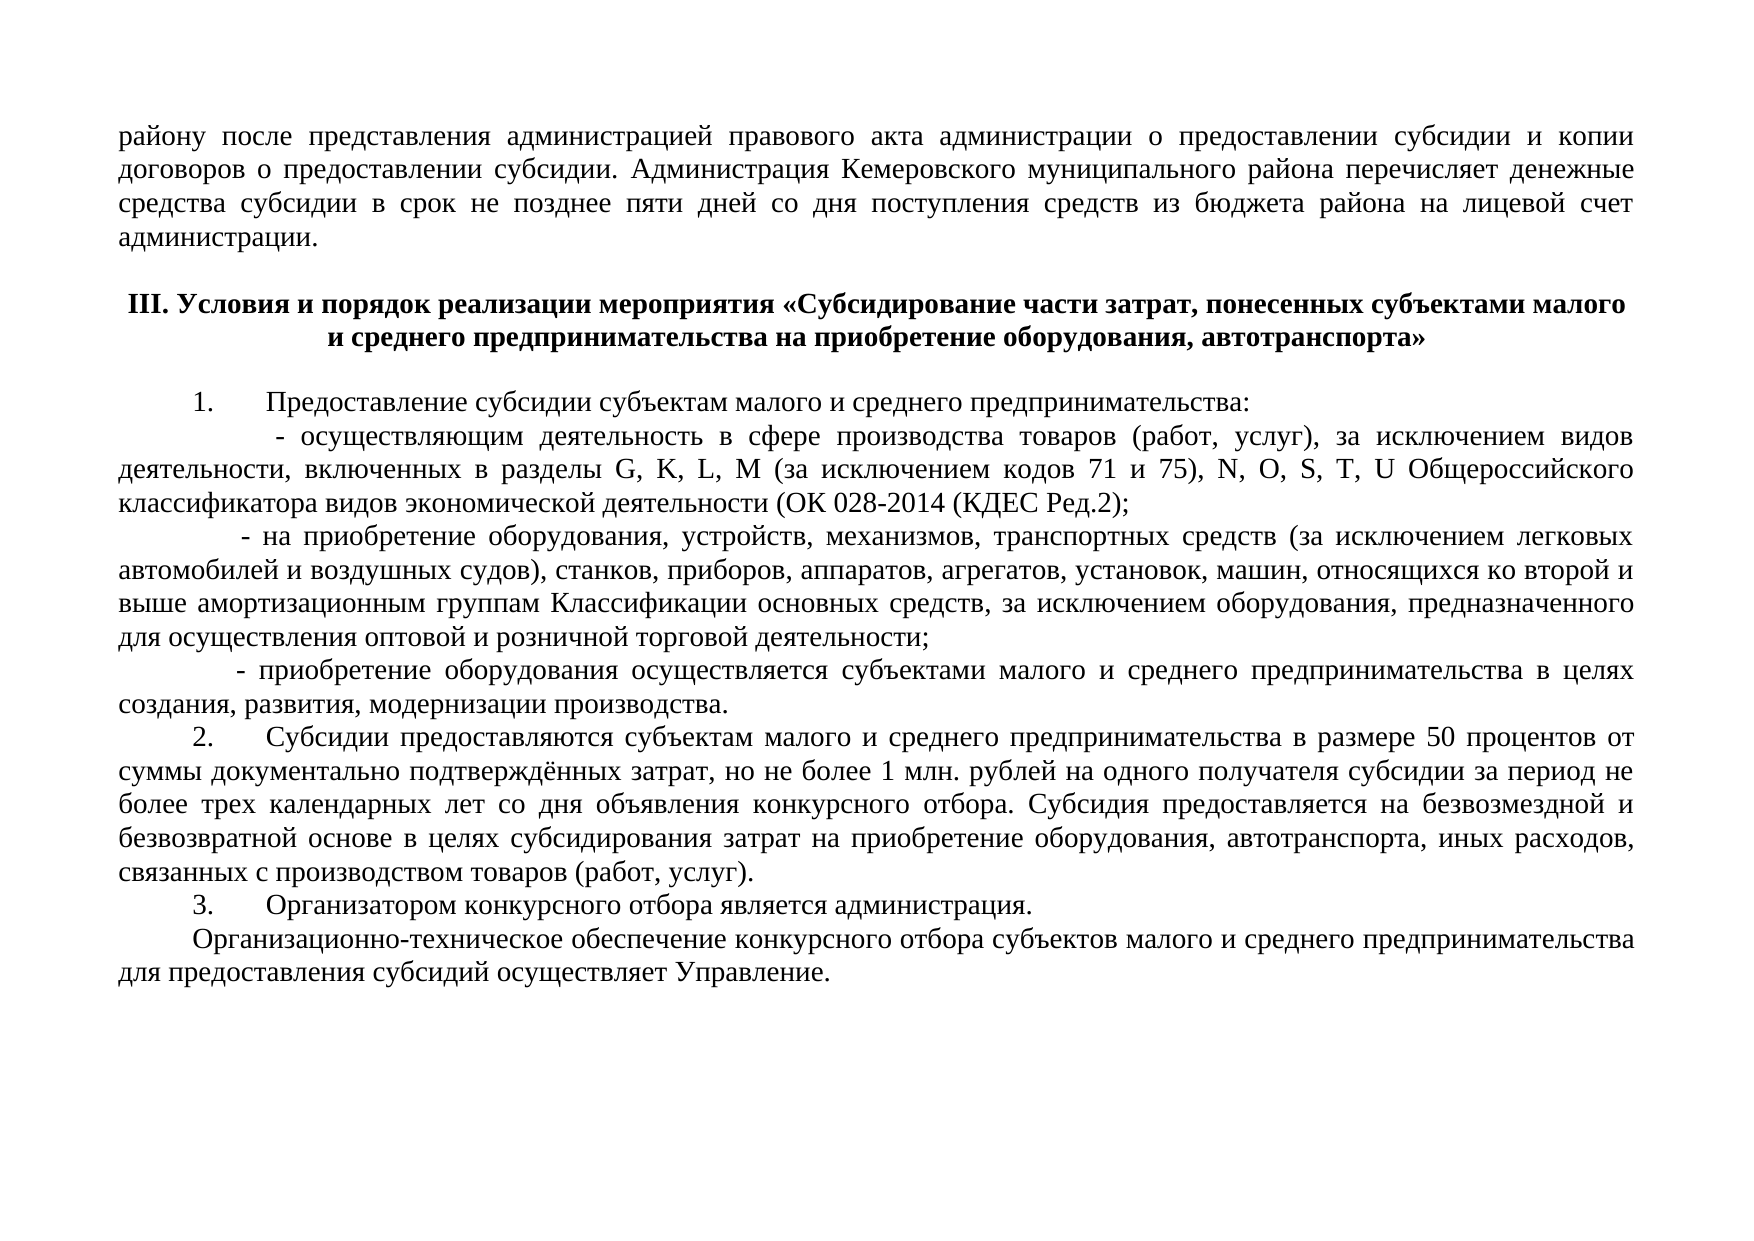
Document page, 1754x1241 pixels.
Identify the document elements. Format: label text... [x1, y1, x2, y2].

list Предоставление субсидии субъектам малого и среднего предпринимательства: [118, 384, 1636, 418]
text - на приобретение оборудования, устройств, механизмов, транспортных средств (за исключением легковых автомобилей и воздушных судов), станков, приборов, аппаратов, агрегатов, установок, машин, относящихся ко второй и выше амортизационным группам Классификации основных средств, за исключением оборудования, предназначенного для осуществления оптовой и розничной торговой деятельности; [118, 518, 1636, 652]
text - осуществляющим деятельность в сфере производства товаров (работ, услуг), за исключением видов деятельности, включенных в разделы G, K, L, M (за исключением кодов 71 и 75), N, O, S, T, U Общероссийского классификатора видов экономической деятельности (ОК 028-2014 (КДЕС Ред.2); [118, 418, 1636, 518]
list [118, 118, 1636, 252]
list Субсидии предоставляются субъектам малого и среднего предпринимательства в размере 50 процентов от суммы документально подтверждённых затрат, но не более 1 млн. рублей на одного получателя субсидии за период не более трех календарных лет со дня объявления конкурсного отбора. Субсидия предоставляется на безвозмездной и безвозвратной основе в целях субсидирования затрат на приобретение оборудования, автотранспорта, иных расходов, связанных с производством товаров (работ, услуг). [118, 719, 1636, 887]
text Организационно-техническое обеспечение конкурсного отбора субъектов малого и среднего предпринимательства для предоставления субсидий осуществляет Управление. [118, 921, 1636, 988]
list Организатором конкурсного отбора является администрация. [118, 887, 1636, 921]
text - приобретение оборудования осуществляется субъектами малого и среднего предпринимательства в целях создания, развития, модернизации производства. [118, 652, 1636, 719]
text III. Условия и порядок реализации мероприятия «Субсидирование части затрат, понесенных субъектами малого и среднего предпринимательства на приобретение оборудования, автотранспорта» [118, 286, 1636, 353]
